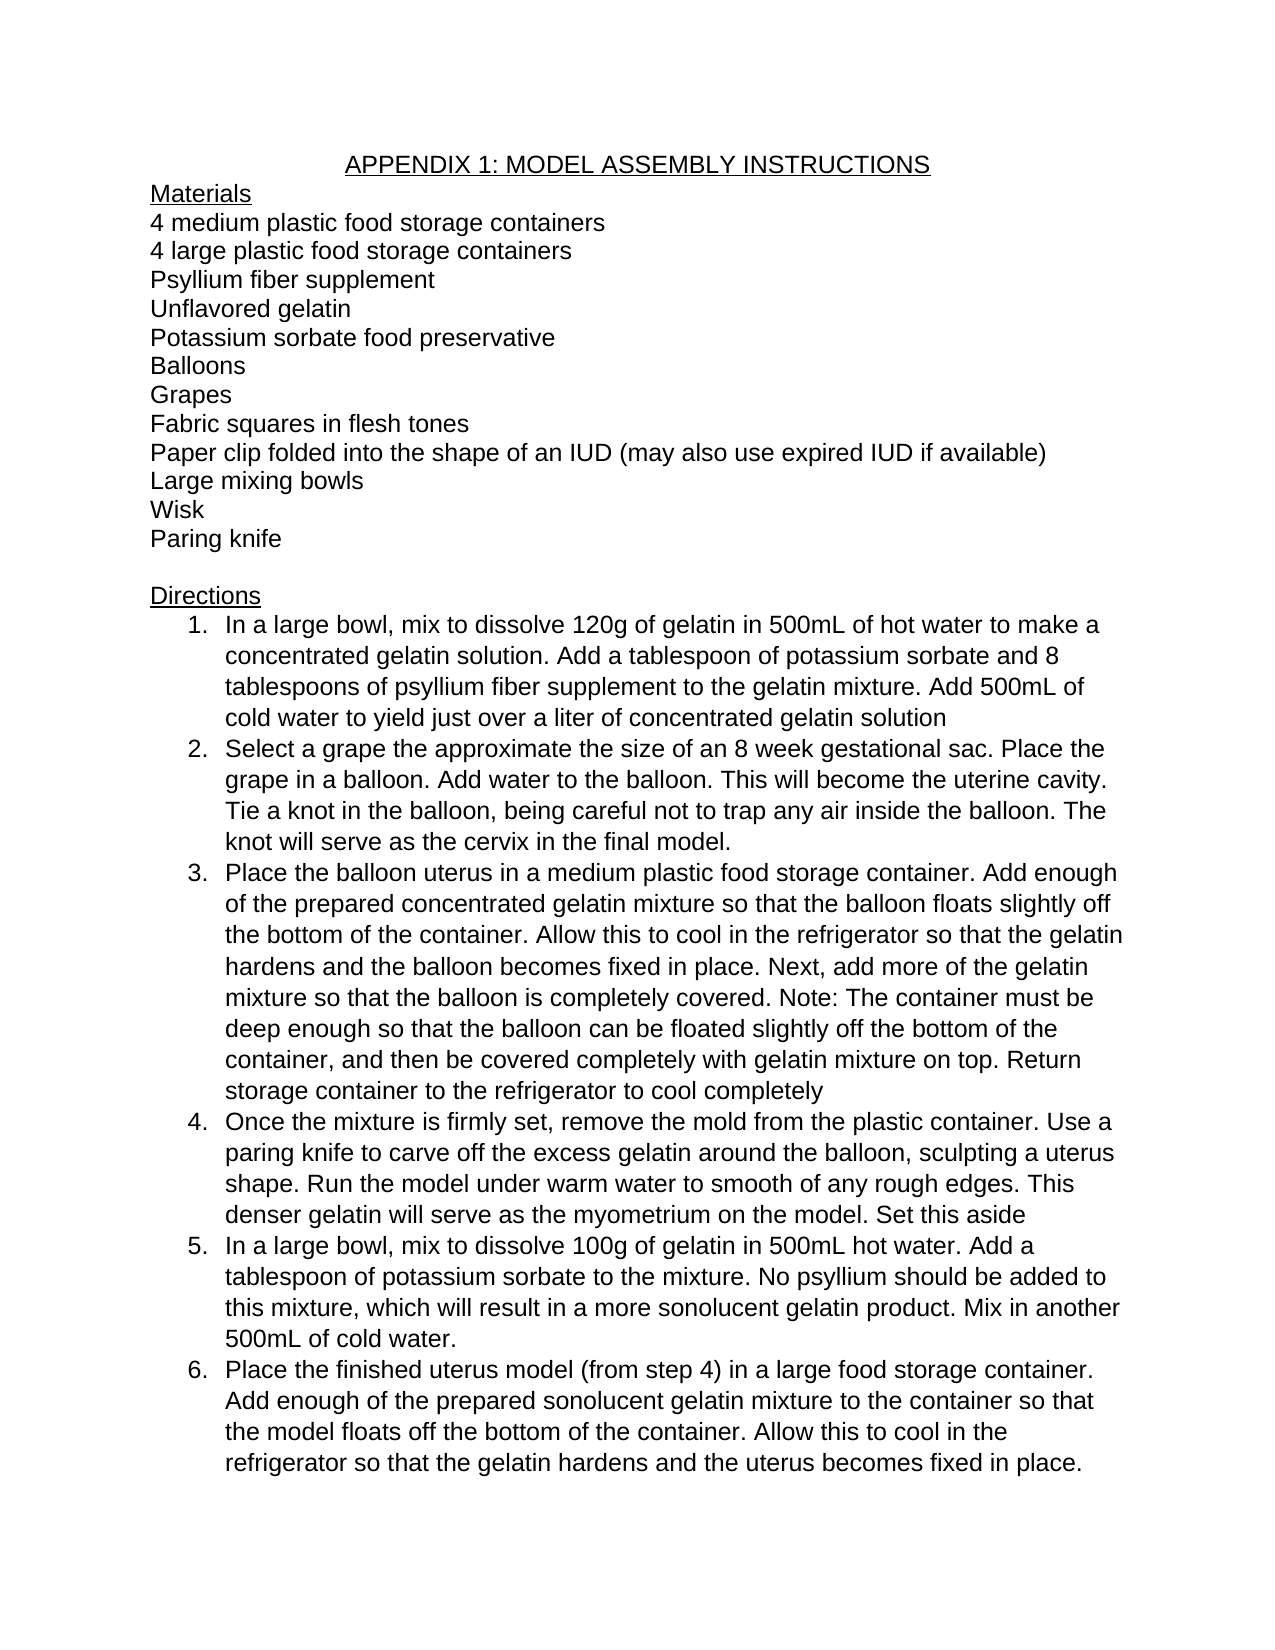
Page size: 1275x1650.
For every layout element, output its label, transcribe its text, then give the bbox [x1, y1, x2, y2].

text Wisk [150, 495, 1125, 524]
list Place the balloon uterus in a medium plastic food storage container. Add enough of the prepared concentrated gelatin mixture so that the balloon floats slightly off the bottom of the container. Allow this to cool in the refrigerator so that the gelatin hardens and the balloon becomes fixed in place. Next, add more of the gelatin mixture so that the balloon is completely covered. Note: The container must be deep enough so that the balloon can be floated slightly off the bottom of the container, and then be covered completely with gelatin mixture on top. Return storage container to the refrigerator to cool completely [187, 858, 1125, 1104]
text Directions [150, 581, 1125, 610]
text Unflavored gelatin [150, 294, 1125, 322]
text Large mixing bowls [150, 466, 1125, 495]
list Select a grape the approximate the size of an 8 week gestational sac. Place the grape in a balloon. Add water to the balloon. This will become the uterine cavity. Tie a knot in the balloon, being careful not to trap any air inside the balloon. The knot will serve as the cervix in the final model. [187, 734, 1125, 856]
list In a large bowl, mix to dissolve 100g of gelatin in 500mL hot water. Add a tablespoon of potassium sorbate to the mixture. No psyllium should be added to this mixture, which will result in a more sonolucent gelatin product. Mix in another 500mL of cold water. [187, 1231, 1125, 1353]
text 4 medium plastic food storage containers [150, 207, 1125, 236]
text Psyllium fiber supplement [150, 265, 1125, 294]
text Paper clip folded into the shape of an IUD (may also use expired IUD if available) [150, 437, 1125, 466]
text APPENDIX 1: MODEL ASSEMBLY INSTRUCTIONS [150, 150, 1125, 179]
text Potassium sorbate food preservative [150, 322, 1125, 351]
list Once the mixture is firmly set, remove the mold from the plastic container. Use a paring knife to carve off the excess gelatin around the balloon, sculpting a uterus shape. Run the model under warm water to smooth of any rough edges. This denser gelatin will serve as the myometrium on the model. Set this aside [187, 1107, 1125, 1228]
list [187, 1355, 1125, 1477]
list In a large bowl, mix to dissolve 120g of gelatin in 500mL of hot water to make a concentrated gelatin solution. Add a tablespoon of potassium sorbate and 8 tablespoons of psyllium fiber supplement to the gelatin mixture. Add 500mL of cold water to yield just over a liter of concentrated gelatin solution [187, 610, 1125, 732]
text Fabric squares in flesh tones [150, 409, 1125, 437]
text 4 large plastic food storage containers [150, 236, 1125, 265]
text Paring knife [150, 524, 1125, 552]
text Grapes [150, 380, 1125, 409]
text Materials [150, 179, 1125, 207]
text Balloons [150, 351, 1125, 380]
